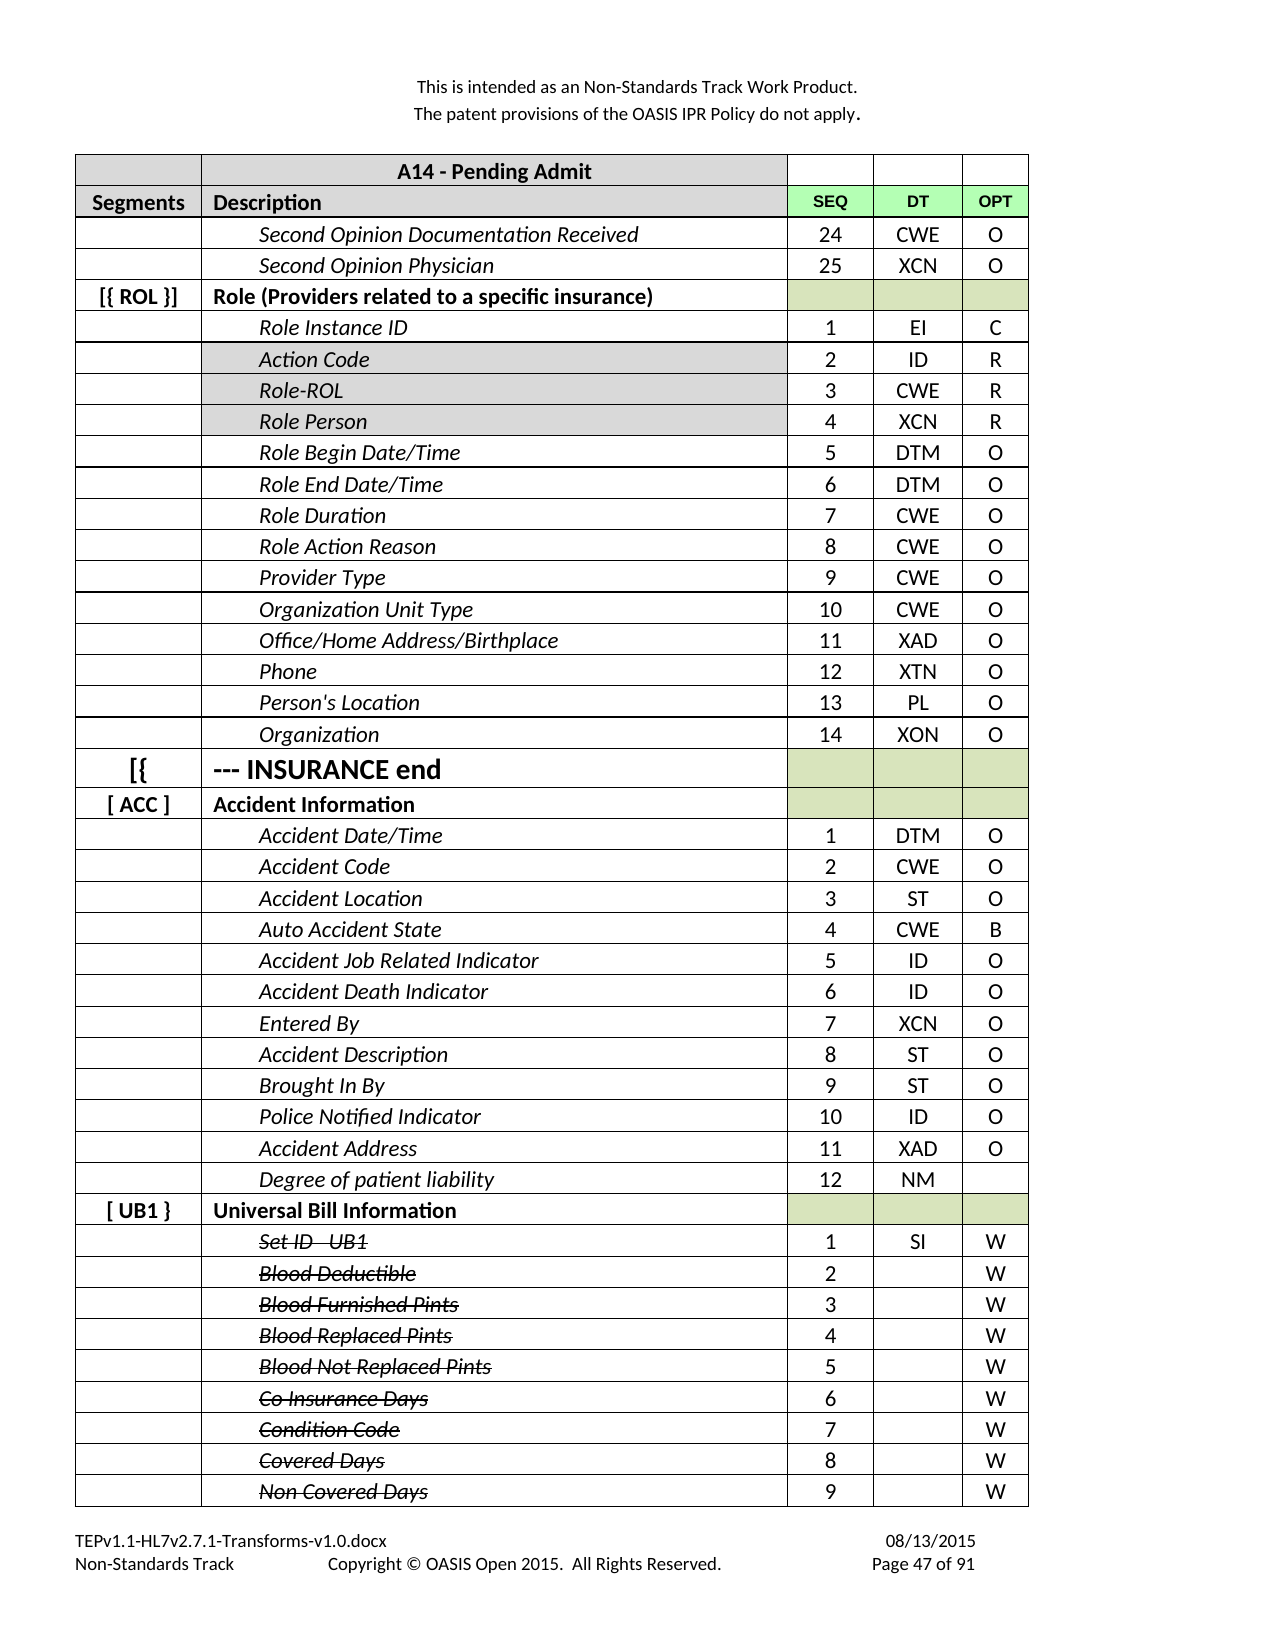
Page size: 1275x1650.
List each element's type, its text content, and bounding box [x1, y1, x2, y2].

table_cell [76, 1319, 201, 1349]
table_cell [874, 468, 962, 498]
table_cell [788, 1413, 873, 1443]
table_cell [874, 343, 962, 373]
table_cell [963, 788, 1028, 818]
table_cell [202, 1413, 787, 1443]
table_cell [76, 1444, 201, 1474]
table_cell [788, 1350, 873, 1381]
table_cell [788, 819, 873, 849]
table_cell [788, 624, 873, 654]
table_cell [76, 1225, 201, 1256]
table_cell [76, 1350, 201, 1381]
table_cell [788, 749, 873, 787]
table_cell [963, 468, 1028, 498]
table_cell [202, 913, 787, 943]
table_header A14 - Pending Admit [202, 155, 787, 185]
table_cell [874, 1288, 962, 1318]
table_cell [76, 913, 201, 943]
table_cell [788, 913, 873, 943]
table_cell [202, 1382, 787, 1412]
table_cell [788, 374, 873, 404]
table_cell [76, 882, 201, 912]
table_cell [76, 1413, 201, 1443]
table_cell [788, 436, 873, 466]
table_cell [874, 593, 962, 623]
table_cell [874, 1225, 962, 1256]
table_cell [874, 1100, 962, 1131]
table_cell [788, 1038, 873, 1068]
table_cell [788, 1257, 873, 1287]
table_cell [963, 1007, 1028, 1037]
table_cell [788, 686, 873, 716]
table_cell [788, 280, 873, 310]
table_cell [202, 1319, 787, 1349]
table_cell OPT [963, 186, 1028, 216]
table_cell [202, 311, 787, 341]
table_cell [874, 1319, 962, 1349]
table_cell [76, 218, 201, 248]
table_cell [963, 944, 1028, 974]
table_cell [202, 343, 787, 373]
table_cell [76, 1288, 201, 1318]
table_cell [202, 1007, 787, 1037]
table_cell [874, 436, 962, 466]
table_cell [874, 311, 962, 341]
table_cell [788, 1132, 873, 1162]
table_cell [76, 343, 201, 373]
table_header [963, 155, 1028, 185]
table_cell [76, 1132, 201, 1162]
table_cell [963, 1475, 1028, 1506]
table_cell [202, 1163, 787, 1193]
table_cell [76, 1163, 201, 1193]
table_cell DT [874, 186, 962, 216]
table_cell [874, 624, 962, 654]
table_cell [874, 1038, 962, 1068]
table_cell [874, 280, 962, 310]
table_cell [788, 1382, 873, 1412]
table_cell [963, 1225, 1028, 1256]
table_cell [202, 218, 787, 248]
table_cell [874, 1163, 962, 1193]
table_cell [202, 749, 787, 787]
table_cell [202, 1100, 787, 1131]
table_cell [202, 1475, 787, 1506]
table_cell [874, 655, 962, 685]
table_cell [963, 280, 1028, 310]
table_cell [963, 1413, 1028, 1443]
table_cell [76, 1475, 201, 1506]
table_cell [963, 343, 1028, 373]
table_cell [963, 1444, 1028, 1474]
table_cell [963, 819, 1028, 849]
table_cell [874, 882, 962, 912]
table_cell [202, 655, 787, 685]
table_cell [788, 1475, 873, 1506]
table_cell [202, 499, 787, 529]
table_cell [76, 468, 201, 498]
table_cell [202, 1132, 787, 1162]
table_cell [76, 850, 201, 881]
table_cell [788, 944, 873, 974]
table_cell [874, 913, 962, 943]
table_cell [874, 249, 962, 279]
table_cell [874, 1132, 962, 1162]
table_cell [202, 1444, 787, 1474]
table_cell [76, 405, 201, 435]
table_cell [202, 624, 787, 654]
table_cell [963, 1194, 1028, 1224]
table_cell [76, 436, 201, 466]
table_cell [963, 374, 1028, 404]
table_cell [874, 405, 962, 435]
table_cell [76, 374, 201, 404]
table_header [76, 155, 201, 185]
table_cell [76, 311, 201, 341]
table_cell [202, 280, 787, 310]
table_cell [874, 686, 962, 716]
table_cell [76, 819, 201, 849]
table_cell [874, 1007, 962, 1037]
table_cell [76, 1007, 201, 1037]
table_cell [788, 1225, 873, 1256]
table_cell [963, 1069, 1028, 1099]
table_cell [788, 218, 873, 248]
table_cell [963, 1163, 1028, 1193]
table_cell Description [202, 186, 787, 216]
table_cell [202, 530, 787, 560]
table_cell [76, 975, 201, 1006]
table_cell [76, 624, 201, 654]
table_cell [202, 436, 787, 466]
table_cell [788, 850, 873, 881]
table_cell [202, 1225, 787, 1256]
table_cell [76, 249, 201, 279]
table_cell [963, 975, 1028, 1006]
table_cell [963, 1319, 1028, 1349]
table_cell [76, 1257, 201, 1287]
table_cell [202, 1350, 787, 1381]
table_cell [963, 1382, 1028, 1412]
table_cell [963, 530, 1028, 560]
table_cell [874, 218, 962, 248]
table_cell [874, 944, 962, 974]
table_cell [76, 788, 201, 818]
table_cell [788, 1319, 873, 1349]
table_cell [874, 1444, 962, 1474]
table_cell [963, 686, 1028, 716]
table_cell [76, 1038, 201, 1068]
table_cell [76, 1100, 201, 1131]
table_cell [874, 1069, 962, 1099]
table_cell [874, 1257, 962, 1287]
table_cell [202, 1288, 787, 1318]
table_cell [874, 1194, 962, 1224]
table_cell SEQ [788, 186, 873, 216]
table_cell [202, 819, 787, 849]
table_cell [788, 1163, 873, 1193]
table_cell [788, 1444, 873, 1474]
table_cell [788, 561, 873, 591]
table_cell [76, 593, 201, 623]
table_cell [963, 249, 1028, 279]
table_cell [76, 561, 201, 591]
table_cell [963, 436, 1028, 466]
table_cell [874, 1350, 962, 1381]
table_header [874, 155, 962, 185]
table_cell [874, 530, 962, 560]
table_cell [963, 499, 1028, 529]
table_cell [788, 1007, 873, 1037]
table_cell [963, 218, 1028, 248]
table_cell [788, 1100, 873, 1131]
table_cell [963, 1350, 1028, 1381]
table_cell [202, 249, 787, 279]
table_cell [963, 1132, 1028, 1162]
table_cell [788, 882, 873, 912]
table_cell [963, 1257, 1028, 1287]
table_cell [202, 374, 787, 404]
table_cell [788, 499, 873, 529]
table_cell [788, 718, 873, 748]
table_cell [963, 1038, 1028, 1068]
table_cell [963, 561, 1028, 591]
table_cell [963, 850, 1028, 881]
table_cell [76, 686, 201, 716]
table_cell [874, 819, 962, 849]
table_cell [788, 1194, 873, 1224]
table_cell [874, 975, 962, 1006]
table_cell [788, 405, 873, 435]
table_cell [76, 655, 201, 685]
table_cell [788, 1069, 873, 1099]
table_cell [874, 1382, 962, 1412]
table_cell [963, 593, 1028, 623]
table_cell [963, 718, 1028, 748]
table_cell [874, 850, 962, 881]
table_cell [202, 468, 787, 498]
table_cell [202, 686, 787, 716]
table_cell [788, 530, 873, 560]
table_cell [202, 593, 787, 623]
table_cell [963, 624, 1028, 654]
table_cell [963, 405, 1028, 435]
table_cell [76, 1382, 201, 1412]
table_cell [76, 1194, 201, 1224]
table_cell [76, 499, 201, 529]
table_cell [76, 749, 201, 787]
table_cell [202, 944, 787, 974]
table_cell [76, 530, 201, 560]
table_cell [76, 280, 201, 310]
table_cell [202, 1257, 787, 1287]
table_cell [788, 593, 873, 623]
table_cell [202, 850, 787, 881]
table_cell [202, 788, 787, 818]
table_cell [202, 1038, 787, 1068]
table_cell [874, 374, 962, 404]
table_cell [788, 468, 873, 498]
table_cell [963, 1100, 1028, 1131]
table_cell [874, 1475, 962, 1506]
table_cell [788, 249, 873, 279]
table_header [788, 155, 873, 185]
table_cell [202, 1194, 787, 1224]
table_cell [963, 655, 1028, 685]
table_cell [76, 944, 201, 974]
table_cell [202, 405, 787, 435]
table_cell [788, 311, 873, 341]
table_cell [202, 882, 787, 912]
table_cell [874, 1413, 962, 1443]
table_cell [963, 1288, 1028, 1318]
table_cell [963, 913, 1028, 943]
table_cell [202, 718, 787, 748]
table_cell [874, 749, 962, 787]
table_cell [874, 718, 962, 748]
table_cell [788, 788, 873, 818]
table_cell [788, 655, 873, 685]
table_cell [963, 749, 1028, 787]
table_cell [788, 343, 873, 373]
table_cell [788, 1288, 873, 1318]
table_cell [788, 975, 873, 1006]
table_cell Segments [76, 186, 201, 216]
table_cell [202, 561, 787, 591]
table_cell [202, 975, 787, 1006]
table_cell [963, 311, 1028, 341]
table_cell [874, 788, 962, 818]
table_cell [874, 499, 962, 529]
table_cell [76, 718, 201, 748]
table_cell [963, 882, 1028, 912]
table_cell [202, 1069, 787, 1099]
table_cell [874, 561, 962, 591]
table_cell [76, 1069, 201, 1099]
